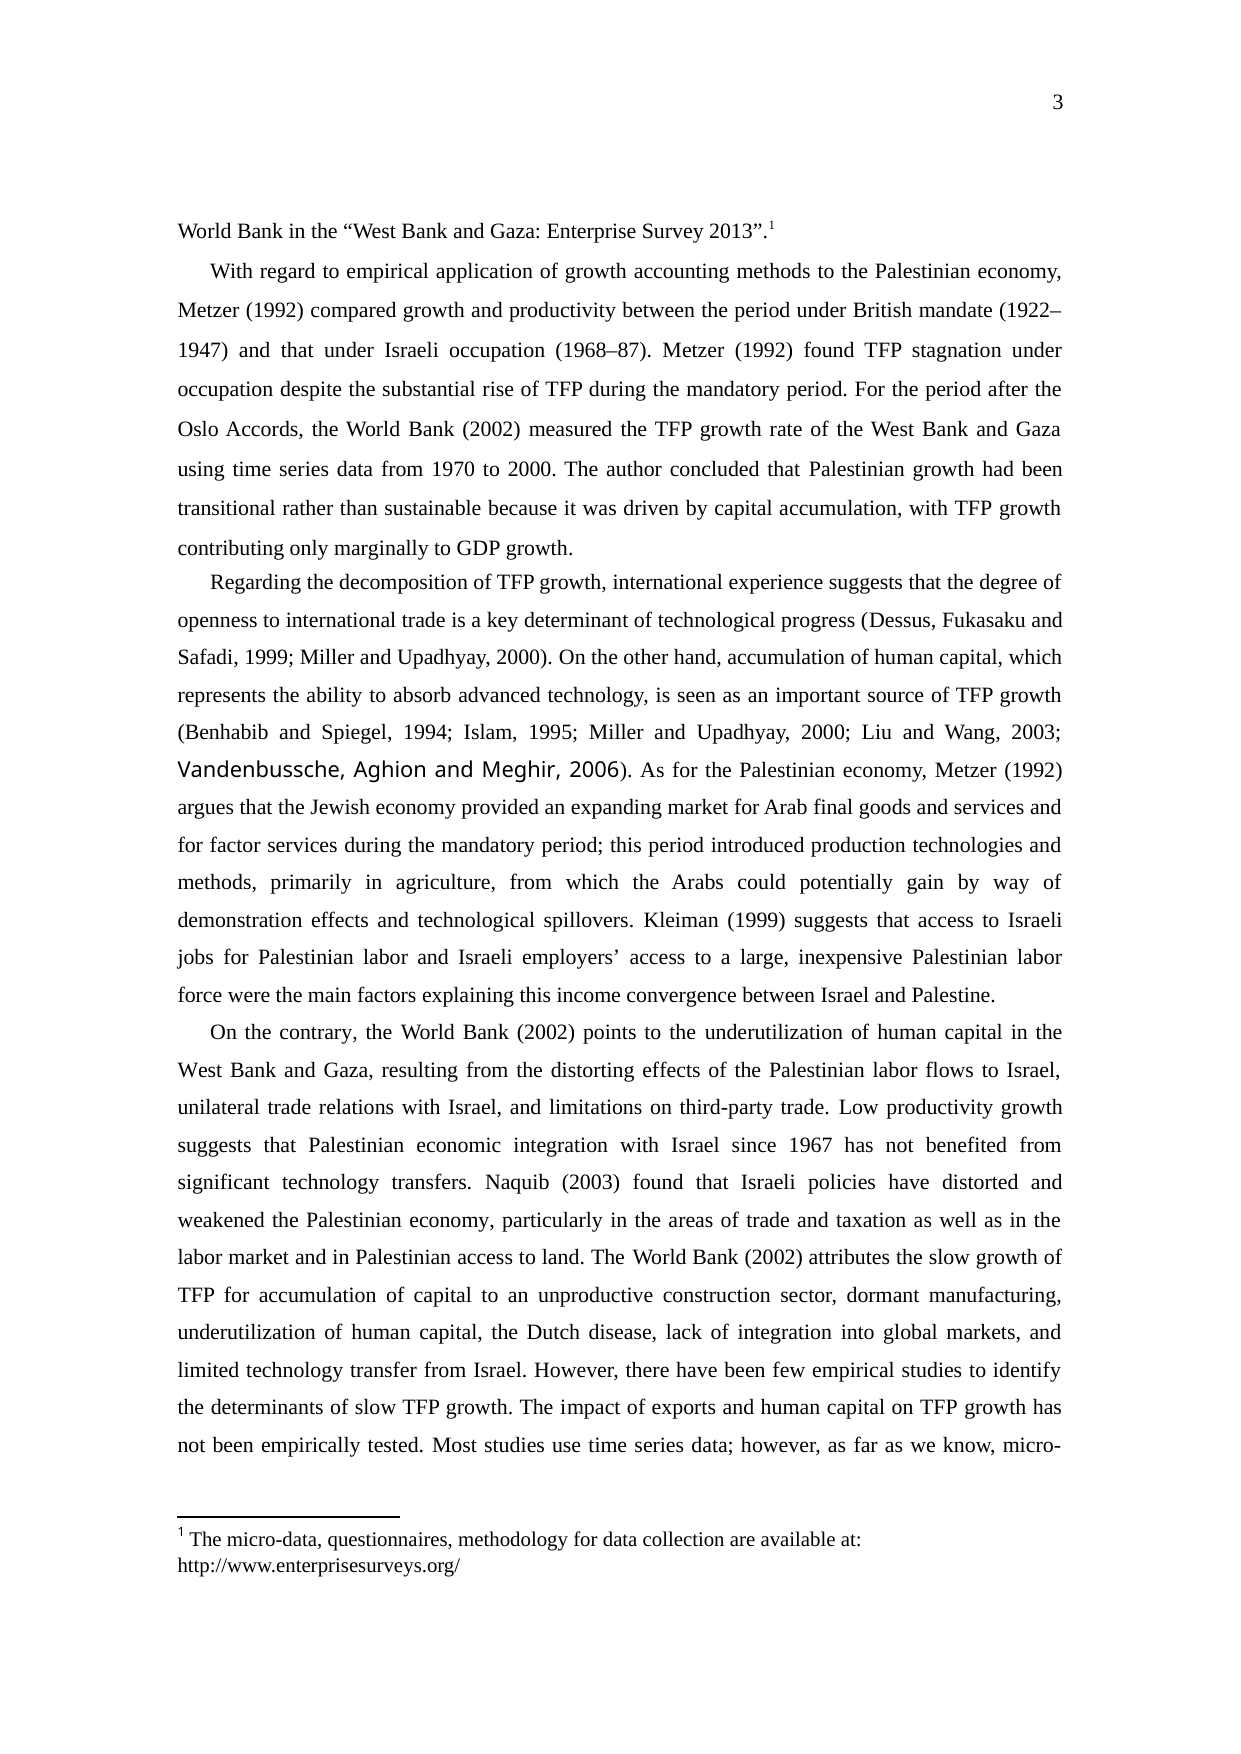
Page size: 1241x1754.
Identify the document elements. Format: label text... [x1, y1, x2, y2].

text Regarding the decomposition of TFP growth, international experience suggests that the degree of openness to international trade is a key determinant of technological progress (Dessus, Fukasaku and Safadi, 1999; Miller and Upadhyay, 2000). On the other hand, accumulation of human capital, which represents the ability to absorb advanced technology, is seen as an important source of TFP growth (Benhabib and Spiegel, 1994; Islam, 1995; Miller and Upadhyay, 2000; Liu and Wang, 2003; Vandenbussche, Aghion and Meghir, 2006). As for the Palestinian economy, Metzer (1992) argues that the Jewish economy provided an expanding market for Arab final goods and services and for factor services during the mandatory period; this period introduced production technologies and methods, primarily in agriculture, from which the Arabs could potentially gain by way of demonstration effects and technological spillovers. Kleiman (1999) suggests that access to Israeli jobs for Palestinian labor and Israeli employers’ access to a large, inexpensive Palestinian labor force were the main factors explaining this income convergence between Israel and Palestine. [177, 563, 1063, 1013]
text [177, 207, 1063, 246]
text With regard to empirical application of growth accounting methods to the Palestinian economy, Metzer (1992) compared growth and productivity between the period under British mandate (1922–1947) and that under Israeli occupation (1968–87). Metzer (1992) found TFP stagnation under occupation despite the substantial rise of TFP during the mandatory period. For the period after the Oslo Accords, the World Bank (2002) measured the TFP growth rate of the West Bank and Gaza using time series data from 1970 to 2000. The author concluded that Palestinian growth had been transitional rather than sustainable because it was driven by capital accumulation, with TFP growth contributing only marginally to GDP growth. [177, 246, 1063, 563]
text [177, 1013, 1063, 1463]
